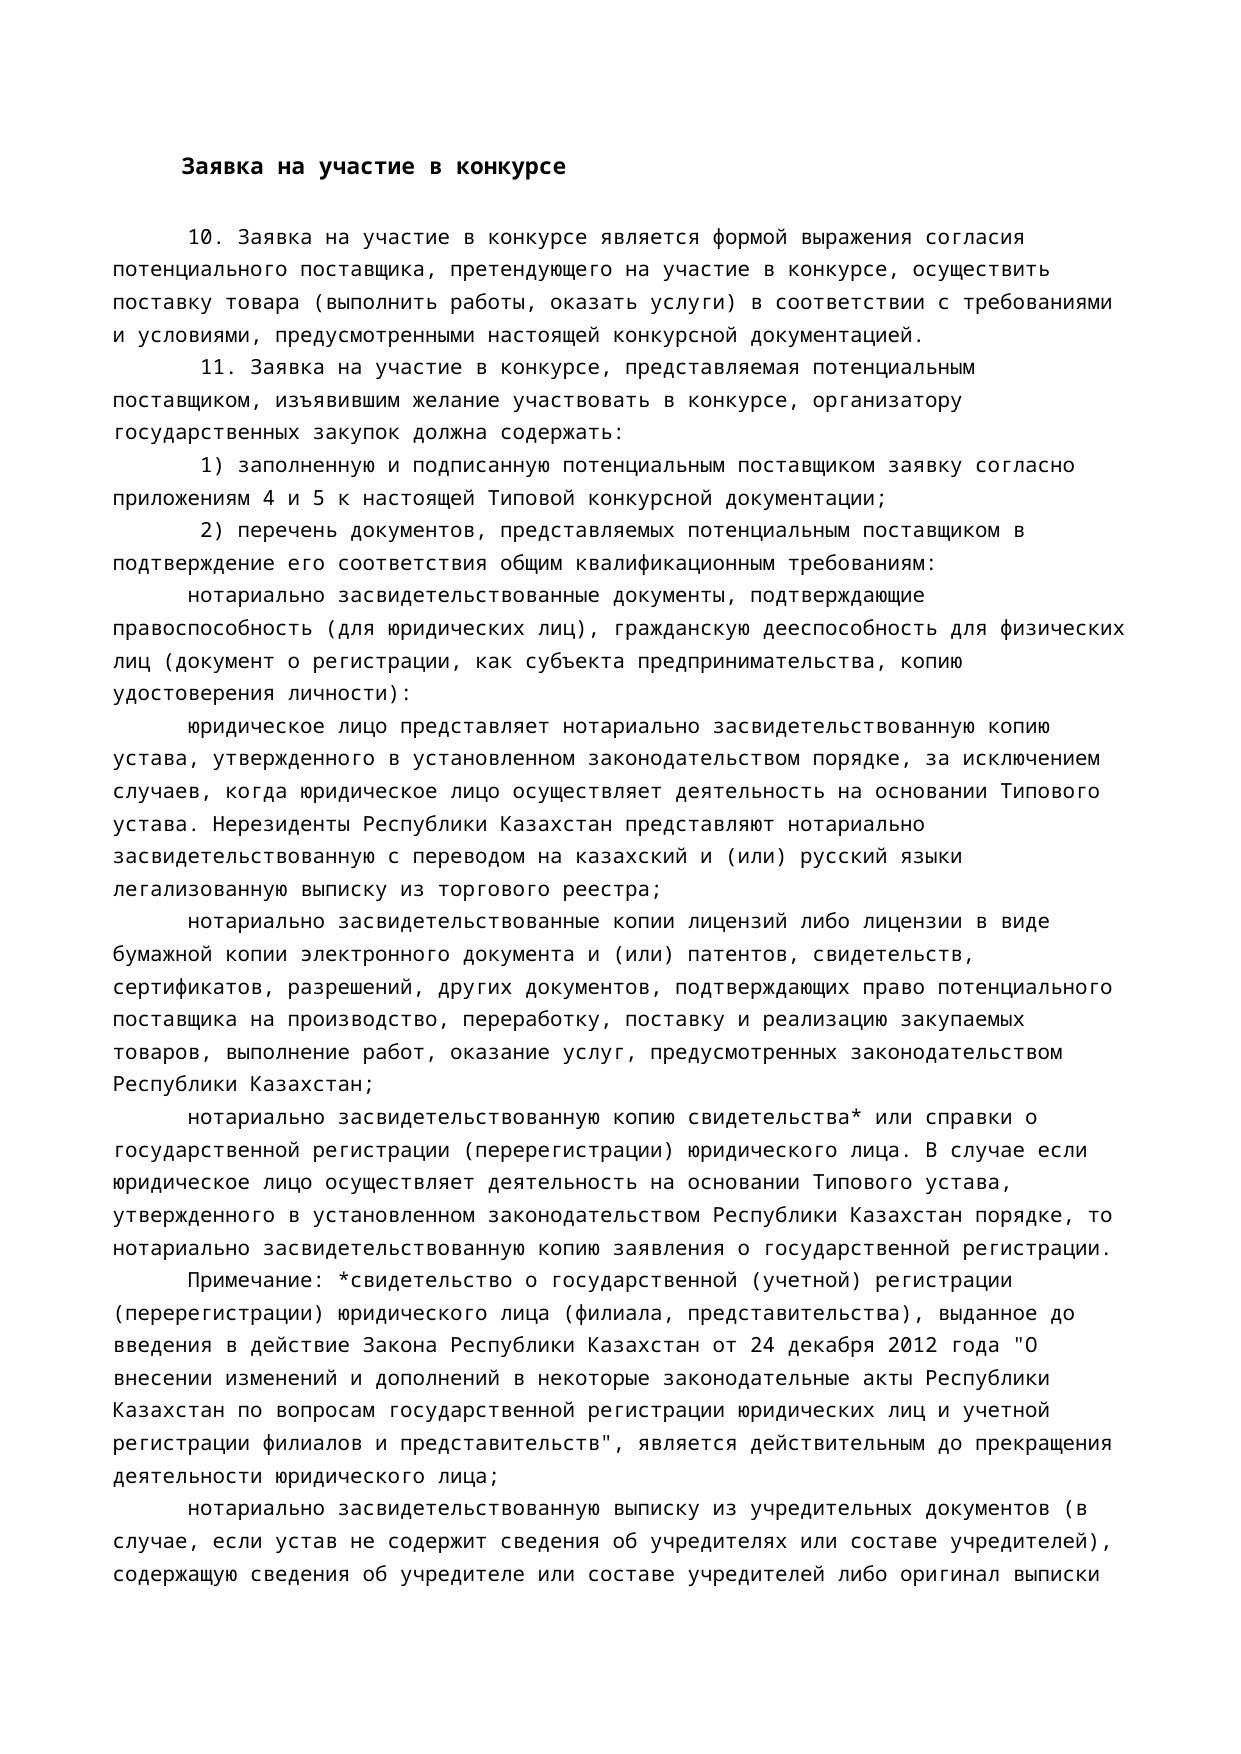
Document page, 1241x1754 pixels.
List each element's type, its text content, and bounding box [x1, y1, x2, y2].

text Заявка на участие в конкурсе [112, 150, 1128, 181]
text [112, 222, 1128, 1587]
